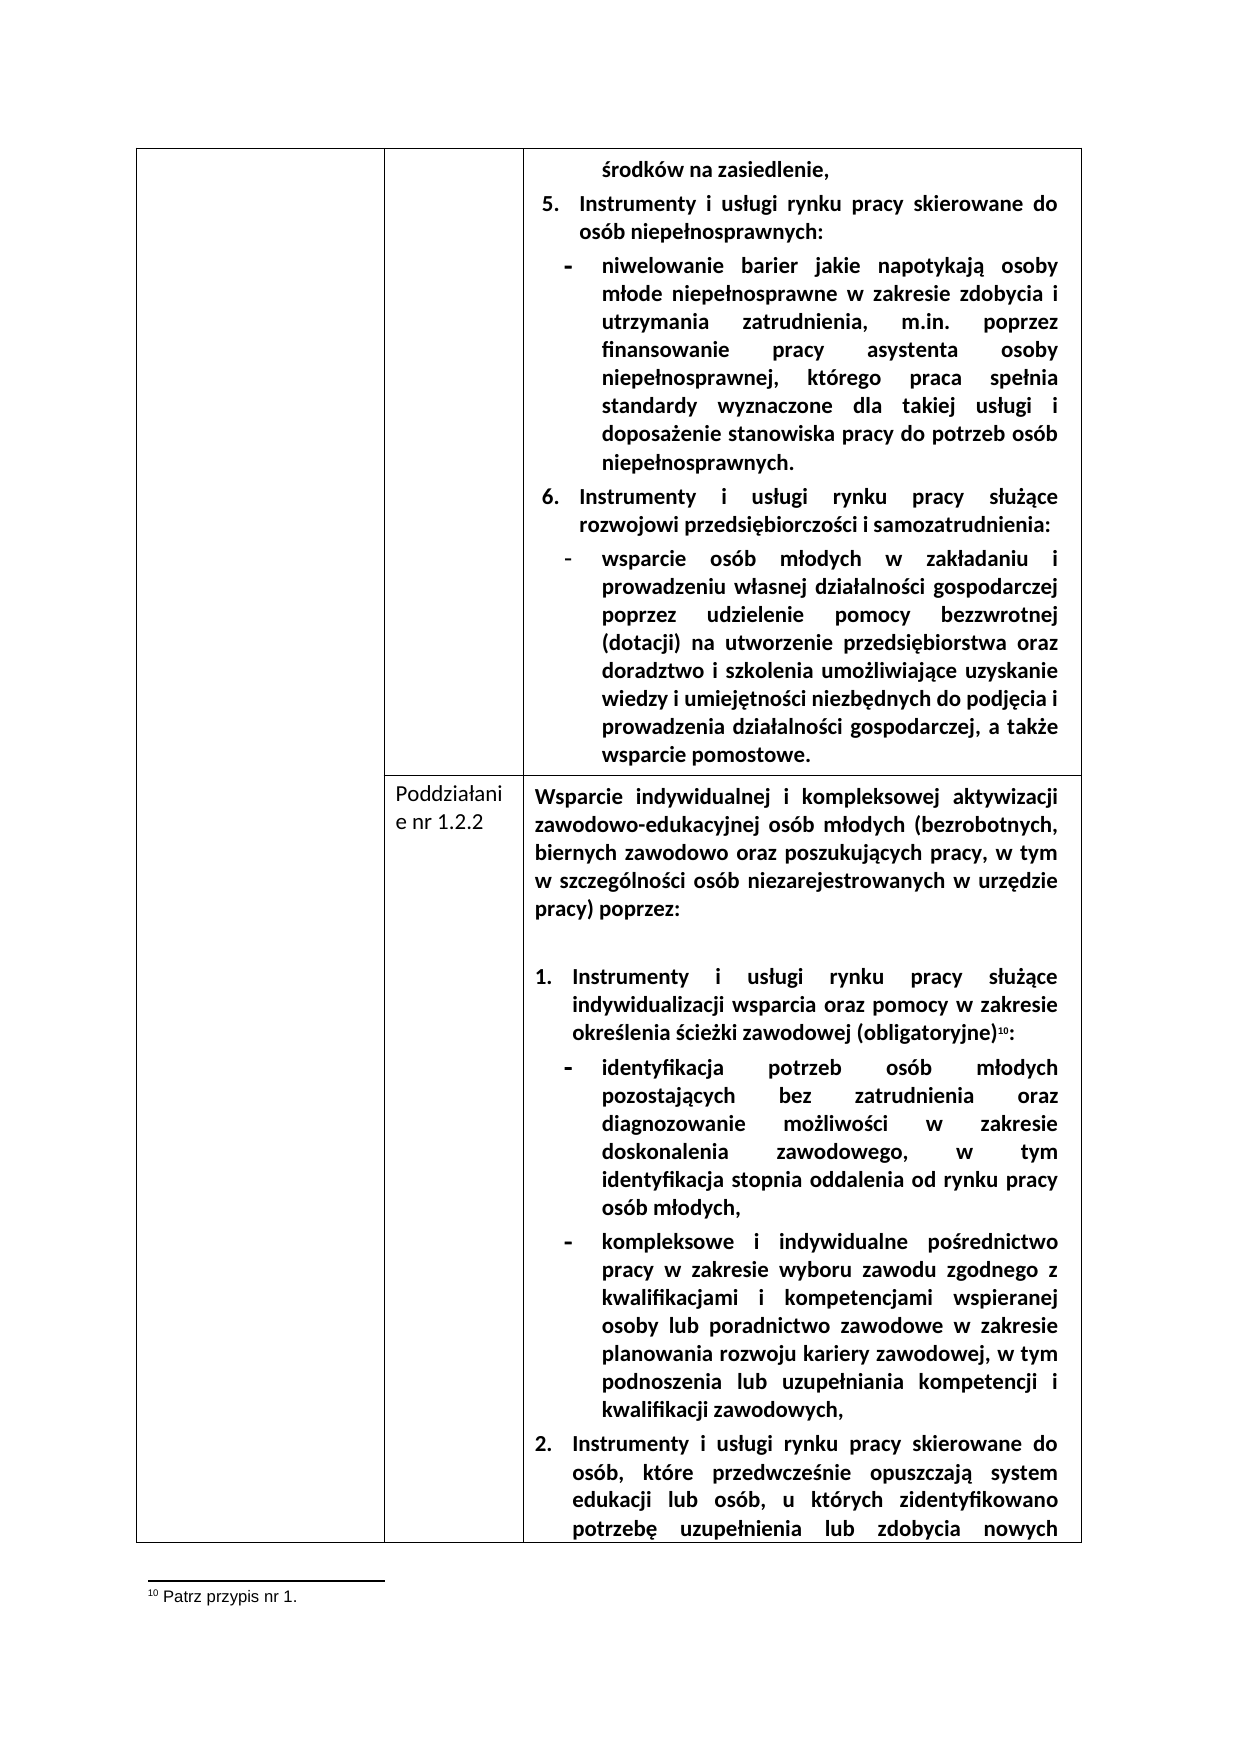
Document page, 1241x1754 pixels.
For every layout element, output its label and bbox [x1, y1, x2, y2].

table_cell [524, 776, 1081, 1542]
table_cell [385, 149, 523, 774]
table_cell [385, 776, 523, 1542]
table_cell [524, 149, 1081, 774]
